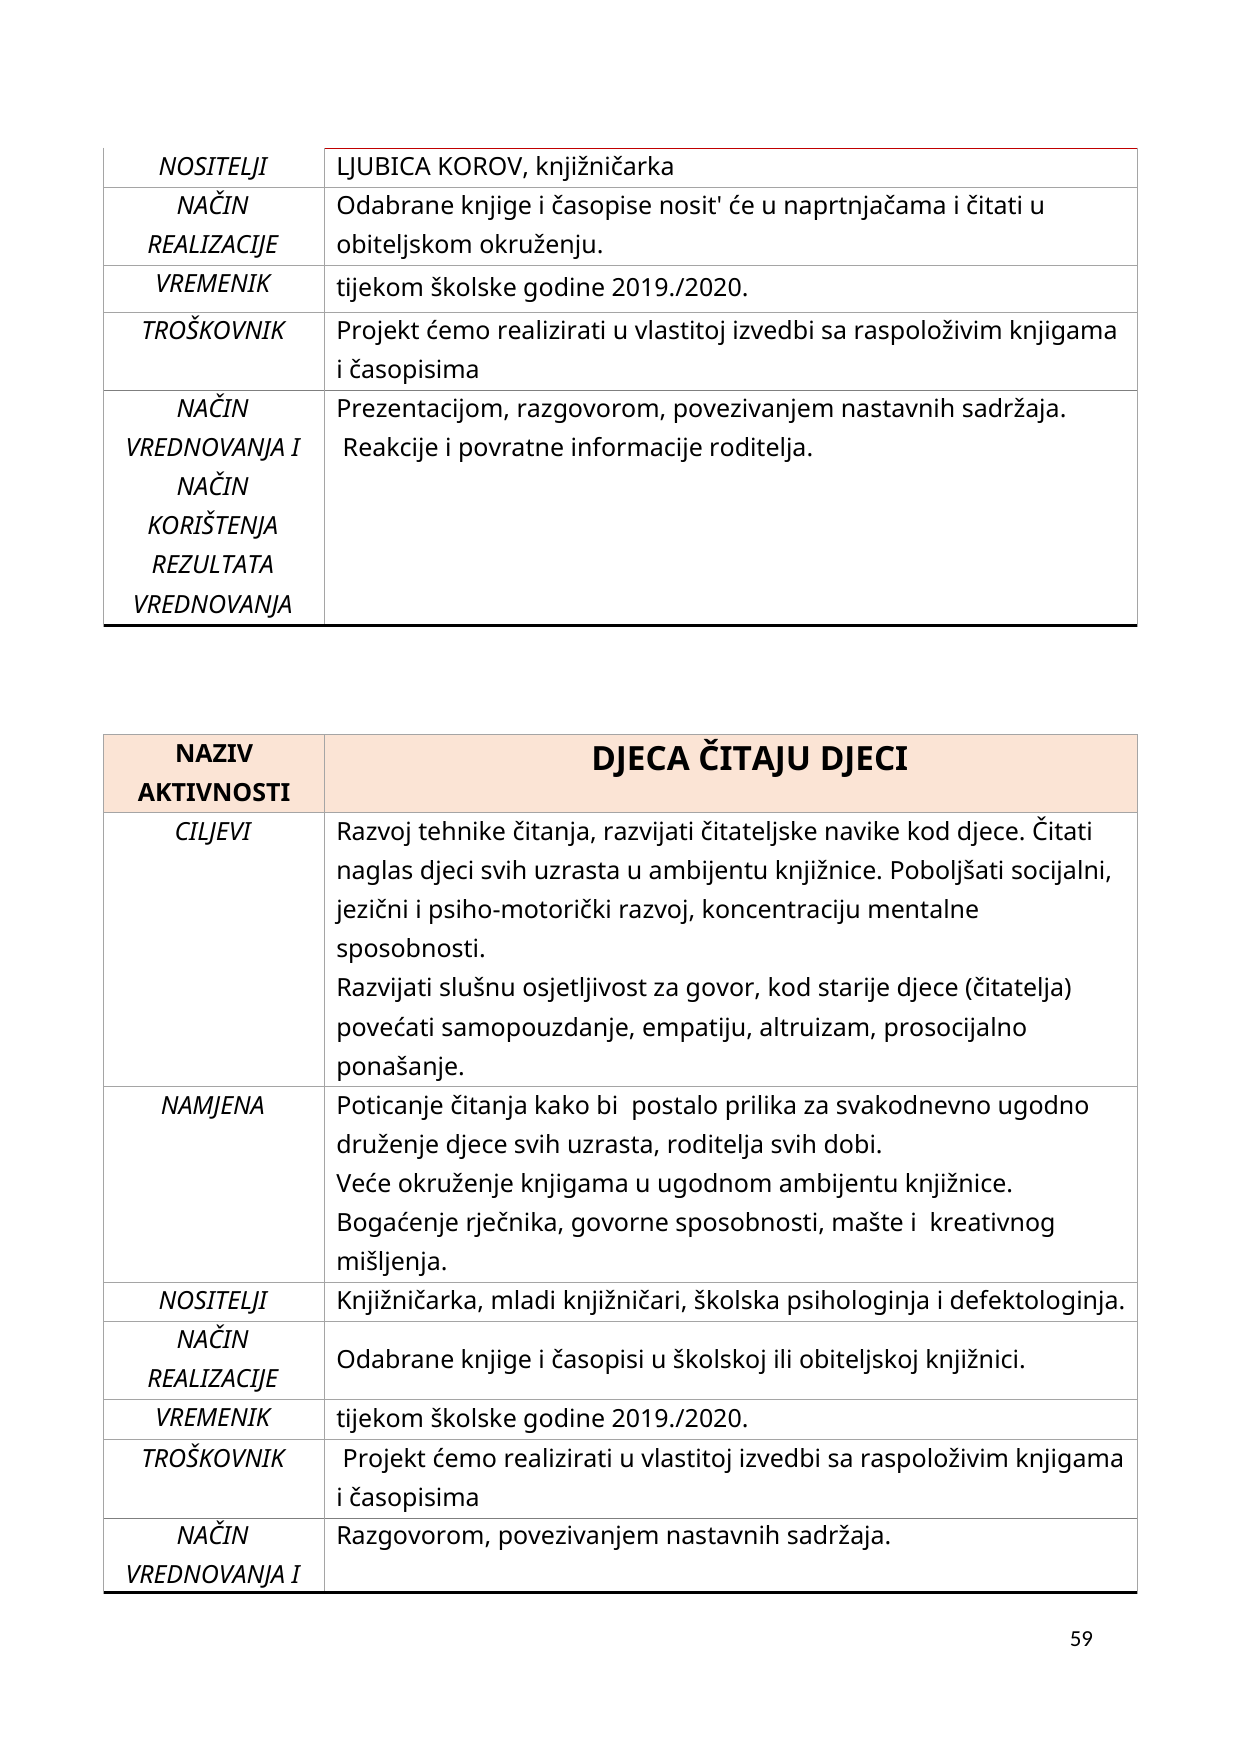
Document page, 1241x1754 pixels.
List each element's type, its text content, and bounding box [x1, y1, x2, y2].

table_cell VREMENIK [104, 266, 324, 312]
table_cell NAMJENA [104, 1087, 324, 1282]
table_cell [325, 1519, 1137, 1591]
table_header DJECA ČITAJU DJECI [325, 735, 1137, 812]
table_cell Poticanje čitanja kako bi postalo prilika za svakodnevno ugodno druženje djece svih uzrasta, roditelja svih dobi. Veće okruženje knjigama u ugodnom ambijentu knjižnice. Bogaćenje rječnika, govorne sposobnosti, mašte i kreativnog mišljenja. [325, 1087, 1137, 1282]
table_cell NAČIN VREDNOVANJA I NAČIN KORIŠTENJA REZULTATA VREDNOVANJA [104, 391, 324, 624]
table_cell Projekt ćemo realizirati u vlastitoj izvedbi sa raspoloživim knjigama i časopisima [325, 1440, 1137, 1517]
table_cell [104, 1519, 324, 1591]
table_cell Odabrane knjige i časopise nosit' će u naprtnjačama i čitati u obiteljskom okruženju. [325, 188, 1137, 265]
table_cell NOSITELJI [104, 1283, 324, 1321]
table_cell tijekom školske godine 2019./2020. [325, 1400, 1137, 1439]
table_cell NAČIN REALIZACIJE [104, 188, 324, 265]
table_cell Knjižničarka, mladi knjižničari, školska psihologinja i defektologinja. [325, 1283, 1137, 1321]
table_header NAZIV AKTIVNOSTI [104, 735, 324, 812]
table_cell NAČIN REALIZACIJE [104, 1322, 324, 1399]
table_cell tijekom školske godine 2019./2020. [325, 266, 1137, 312]
table_cell TROŠKOVNIK [104, 1440, 324, 1517]
table_cell LJUBICA KOROV, knjižničarka [325, 149, 1137, 187]
table_cell Prezentacijom, razgovorom, povezivanjem nastavnih sadržaja. Reakcije i povratne informacije roditelja. [325, 391, 1137, 624]
table_cell Projekt ćemo realizirati u vlastitoj izvedbi sa raspoloživim knjigama i časopisima [325, 313, 1137, 390]
table_cell Razvoj tehnike čitanja, razvijati čitateljske navike kod djece. Čitati naglas djeci svih uzrasta u ambijentu knjižnice. Poboljšati socijalni, jezični i psiho-motorički razvoj, koncentraciju mentalne sposobnosti. Razvijati slušnu osjetljivost za govor, kod starije djece (čitatelja) povećati samopouzdanje, empatiju, altruizam, prosocijalno ponašanje. [325, 813, 1137, 1086]
table_cell TROŠKOVNIK [104, 313, 324, 390]
table_cell Odabrane knjige i časopisi u školskoj ili obiteljskoj knjižnici. [325, 1322, 1137, 1399]
table_cell VREMENIK [104, 1400, 324, 1439]
table_cell CILJEVI [104, 813, 324, 1086]
table_cell NOSITELJI [104, 148, 324, 187]
